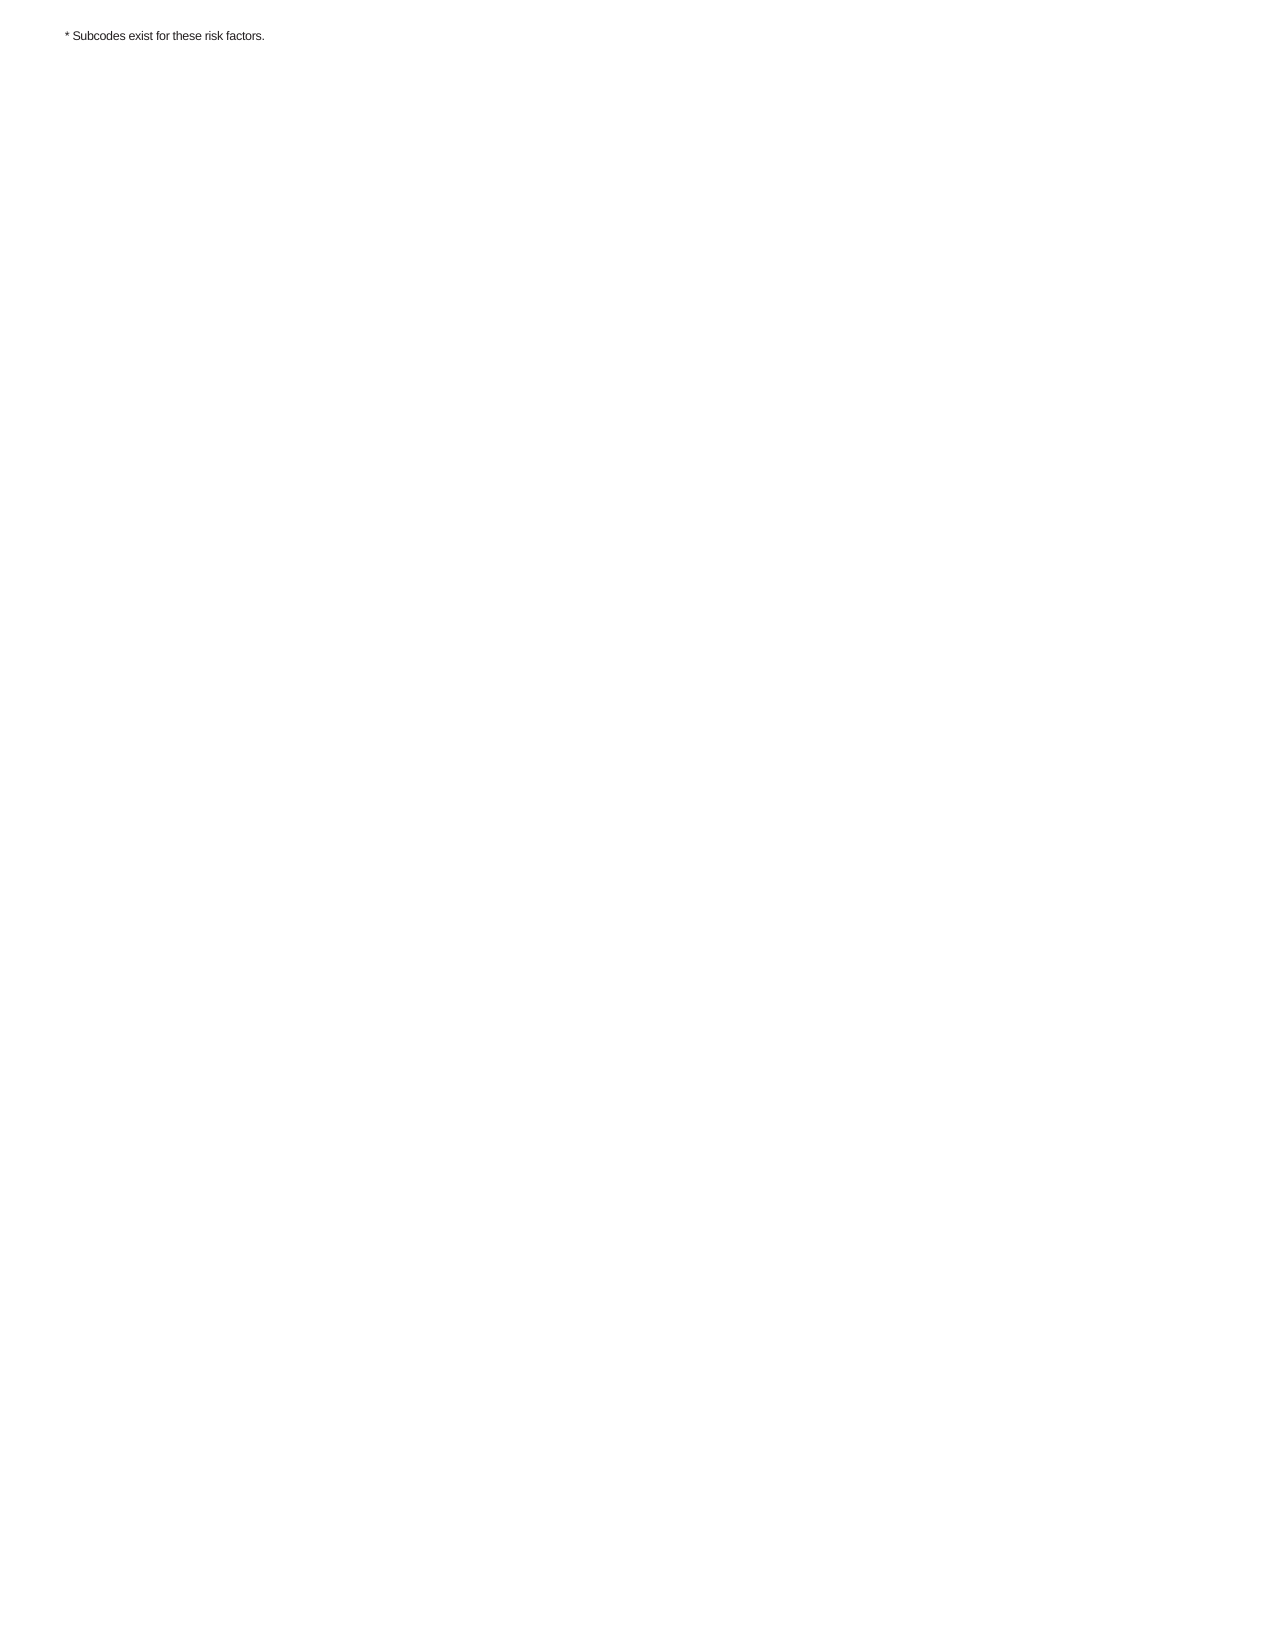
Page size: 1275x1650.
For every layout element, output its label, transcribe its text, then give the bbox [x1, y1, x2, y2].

list * Subcodes exist for these risk factors. [64, 30, 1215, 43]
